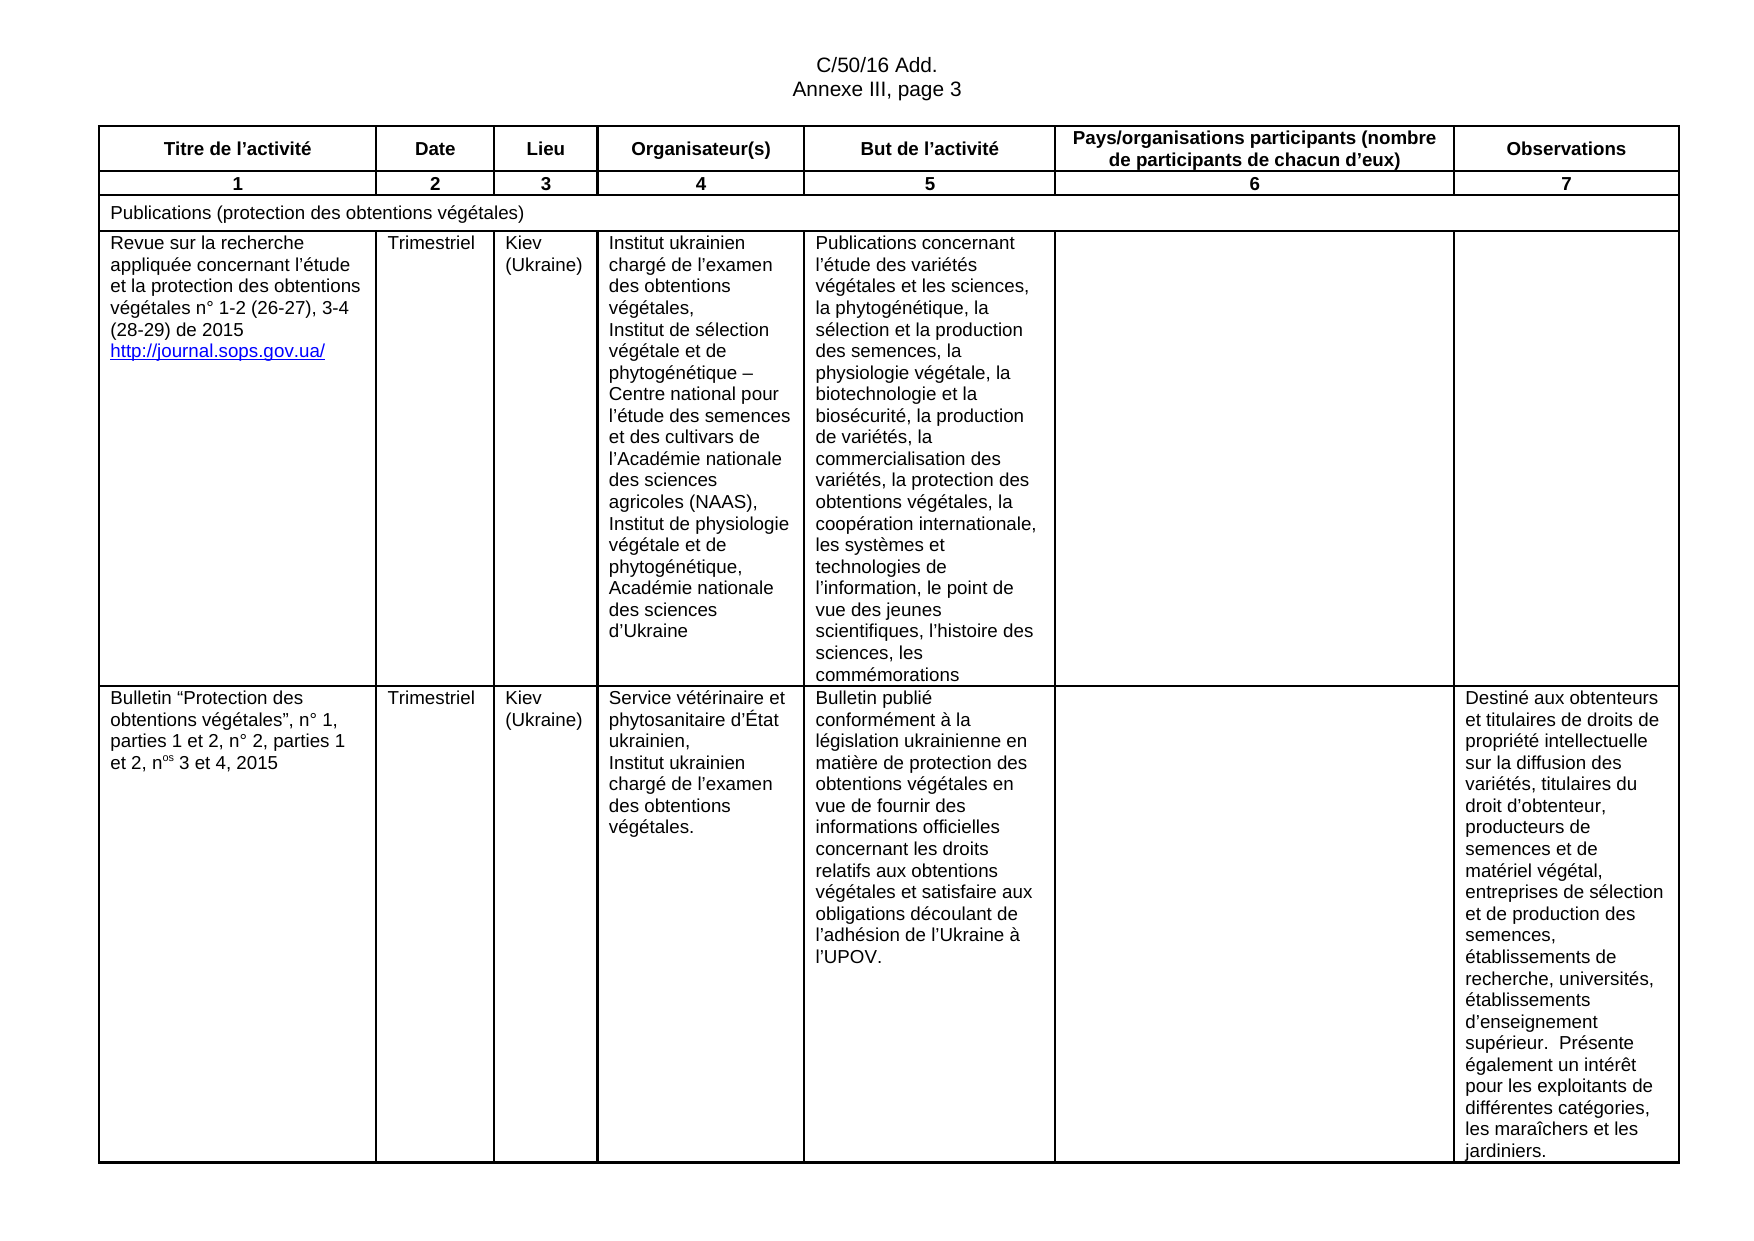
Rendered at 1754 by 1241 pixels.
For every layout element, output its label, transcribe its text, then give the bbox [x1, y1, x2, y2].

table_cell 5 [805, 172, 1054, 194]
table_header Titre de l’activité [100, 127, 375, 170]
table_cell [1455, 232, 1678, 685]
table_cell Service vétérinaire et phytosanitaire d’État ukrainien, Institut ukrainien chargé de l’examen des obtentions végétales. [599, 687, 803, 1161]
table_cell Bulletin publié conformément à la législation ukrainienne en matière de protection des obtentions végétales en vue de fournir des informations officielles concernant les droits relatifs aux obtentions végétales et satisfaire aux obligations découlant de l’adhésion de l’Ukraine à l’UPOV. [805, 687, 1054, 1161]
table_header Observations [1455, 127, 1678, 170]
table_cell [1056, 232, 1453, 685]
table_cell Kiev (Ukraine) [495, 232, 596, 685]
table_cell 7 [1455, 172, 1678, 194]
table_cell Publications concernant l’étude des variétés végétales et les sciences, la phytogénétique, la sélection et la production des semences, la physiologie végétale, la biotechnologie et la biosécurité, la production de variétés, la commercialisation des variétés, la protection des obtentions végétales, la coopération internationale, les systèmes et technologies de l’information, le point de vue des jeunes scientifiques, l’histoire des sciences, les commémorations [805, 232, 1054, 685]
table_cell Kiev (Ukraine) [495, 687, 596, 1161]
table_cell Bulletin “Protection des obtentions végétales”, n° 1, parties 1 et 2, n° 2, parties 1 et 2, nos 3 et 4, 2015 [100, 687, 375, 1161]
table_header Date [377, 127, 493, 170]
table_cell Trimestriel [377, 687, 493, 1161]
table_header Organisateur(s) [599, 127, 803, 170]
table_cell 3 [495, 172, 596, 194]
table_cell 6 [1056, 172, 1453, 194]
table_cell 4 [599, 172, 803, 194]
table_cell Revue sur la recherche appliquée concernant l’étude et la protection des obtentions végétales n° 1-2 (26-27), 3-4 (28-29) de 2015 http://journal.sops.gov.ua/ [100, 232, 375, 685]
table_cell Destiné aux obtenteurs et titulaires de droits de propriété intellectuelle sur la diffusion des variétés, titulaires du droit d’obtenteur, producteurs de semences et de matériel végétal, entreprises de sélection et de production des semences, établissements de recherche, universités, établissements d’enseignement supérieur. Présente également un intérêt pour les exploitants de différentes catégories, les maraîchers et les jardiniers. [1455, 687, 1678, 1161]
table_cell 2 [377, 172, 493, 194]
table_header Pays/organisations participants (nombre de participants de chacun d’eux) [1056, 127, 1453, 170]
table_cell Institut ukrainien chargé de l’examen des obtentions végétales, Institut de sélection végétale et de phytogénétique – Centre national pour l’étude des semences et des cultivars de l’Académie nationale des sciences agricoles (NAAS), Institut de physiologie végétale et de phytogénétique, Académie nationale des sciences d’Ukraine [599, 232, 803, 685]
table_cell Publications (protection des obtentions végétales) [100, 196, 1678, 230]
table_cell [1056, 687, 1453, 1161]
table_cell Trimestriel [377, 232, 493, 685]
table_header Lieu [495, 127, 596, 170]
table_header But de l’activité [805, 127, 1054, 170]
table_cell 1 [100, 172, 375, 194]
